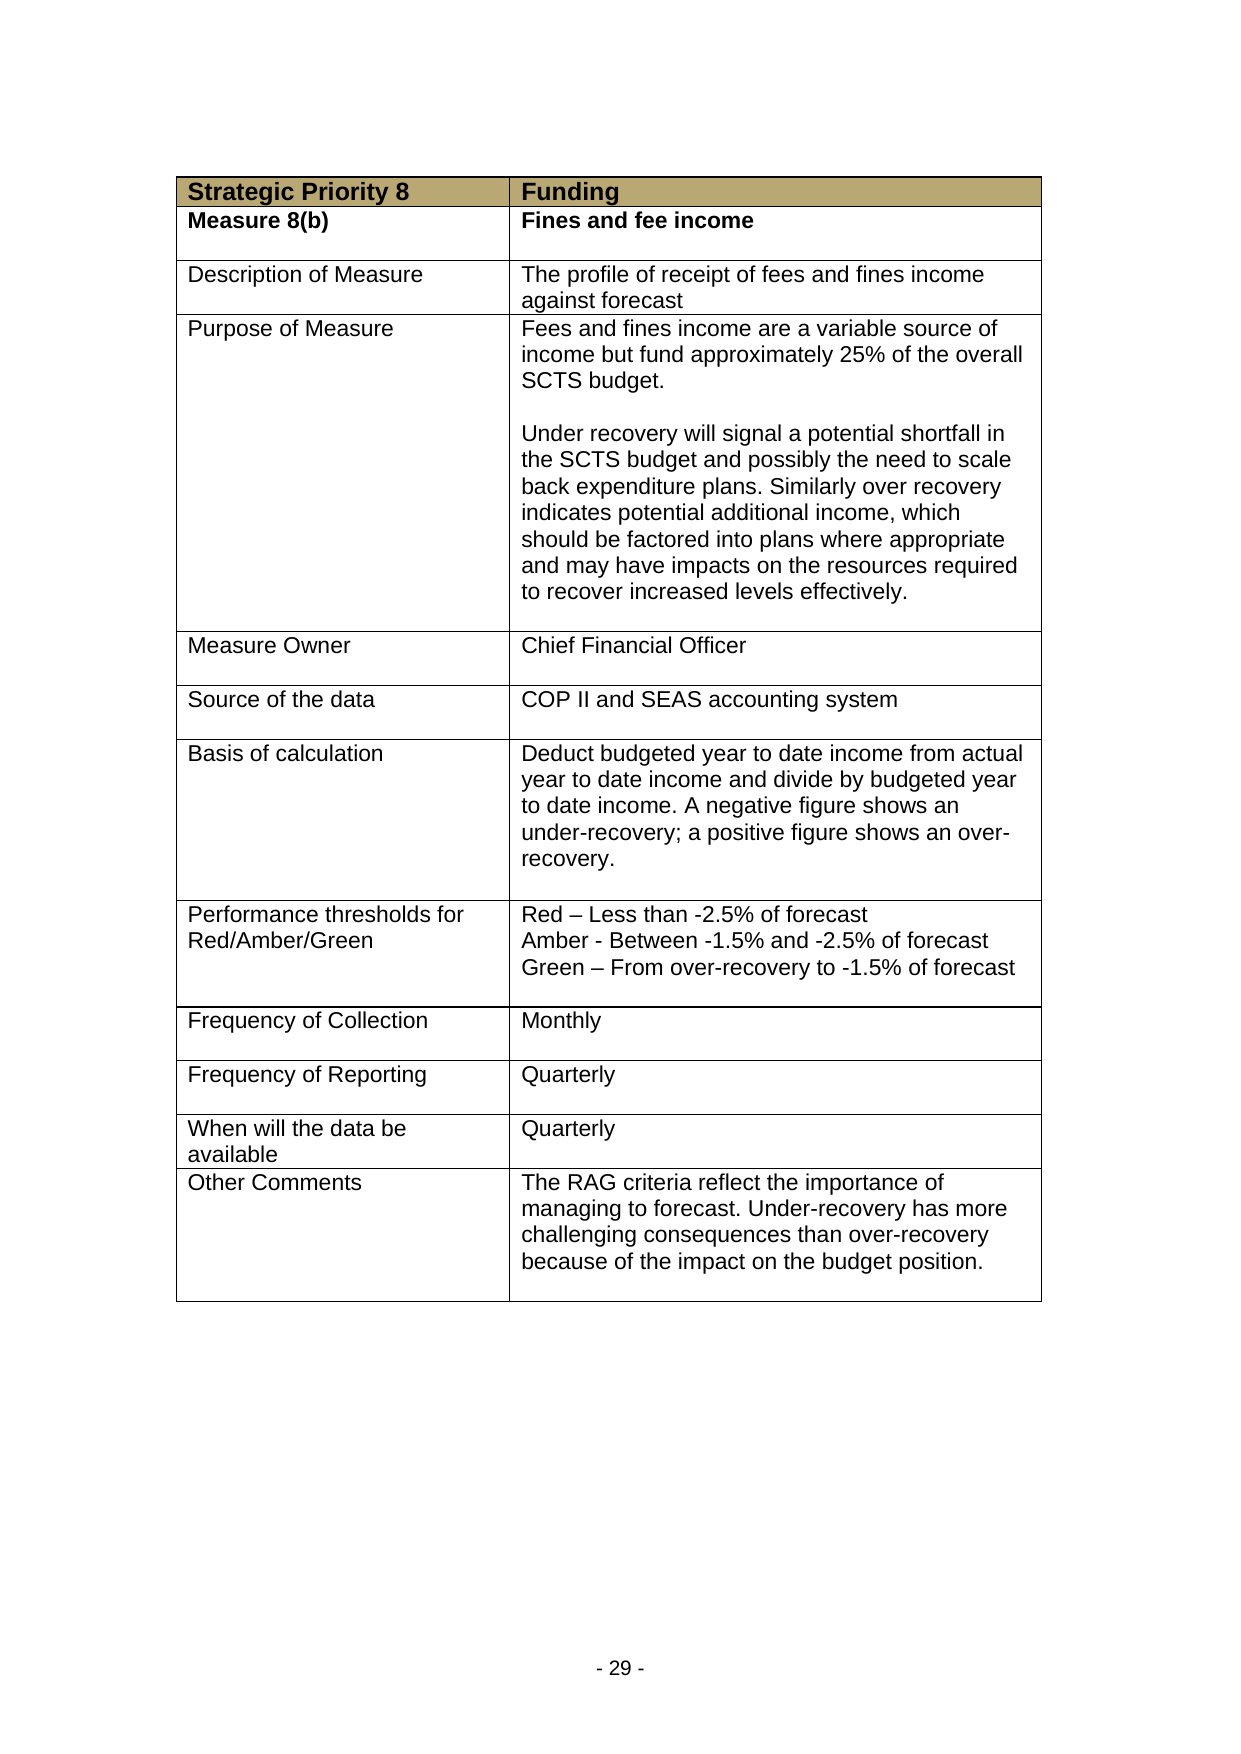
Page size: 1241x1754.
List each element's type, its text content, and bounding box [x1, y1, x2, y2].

table_cell Description of Measure [177, 261, 509, 314]
table_cell Quarterly [510, 1115, 1041, 1168]
table_cell Fines and fee income [510, 207, 1041, 260]
table_cell Basis of calculation [177, 740, 509, 900]
table_cell Other Comments [177, 1169, 509, 1301]
table_cell COP II and SEAS accounting system [510, 686, 1041, 738]
table_cell Quarterly [510, 1061, 1041, 1114]
table_cell Red – Less than -2.5% of forecast Amber - Between -1.5% and -2.5% of forecast Green – From over-recovery to -1.5% of forecast [510, 901, 1041, 1006]
table_cell Fees and fines income are a variable source of income but fund approximately 25% of the overall SCTS budget. Under recovery will signal a potential shortfall in the SCTS budget and possibly the need to scale back expenditure plans. Similarly over recovery indicates potential additional income, which should be factored into plans where appropriate and may have impacts on the resources required to recover increased levels effectively. [510, 315, 1041, 631]
table_cell Monthly [510, 1008, 1041, 1060]
table_cell Deduct budgeted year to date income from actual year to date income and divide by budgeted year to date income. A negative figure shows an under-recovery; a positive figure shows an over-recovery. [510, 740, 1041, 900]
table_cell Performance thresholds for Red/Amber/Green [177, 901, 509, 1006]
table_cell Source of the data [177, 686, 509, 738]
table_header Strategic Priority 8 [177, 178, 509, 206]
table_header Funding [510, 178, 1041, 206]
table_cell Frequency of Collection [177, 1008, 509, 1060]
table_cell Chief Financial Officer [510, 632, 1041, 685]
table_cell Frequency of Reporting [177, 1061, 509, 1114]
table_cell Purpose of Measure [177, 315, 509, 631]
table_cell Measure 8(b) [177, 207, 509, 260]
table_cell The RAG criteria reflect the importance of managing to forecast. Under-recovery has more challenging consequences than over-recovery because of the impact on the budget position. [510, 1169, 1041, 1301]
table_cell When will the data be available [177, 1115, 509, 1168]
table_cell The profile of receipt of fees and fines income against forecast [510, 261, 1041, 314]
table_cell Measure Owner [177, 632, 509, 685]
